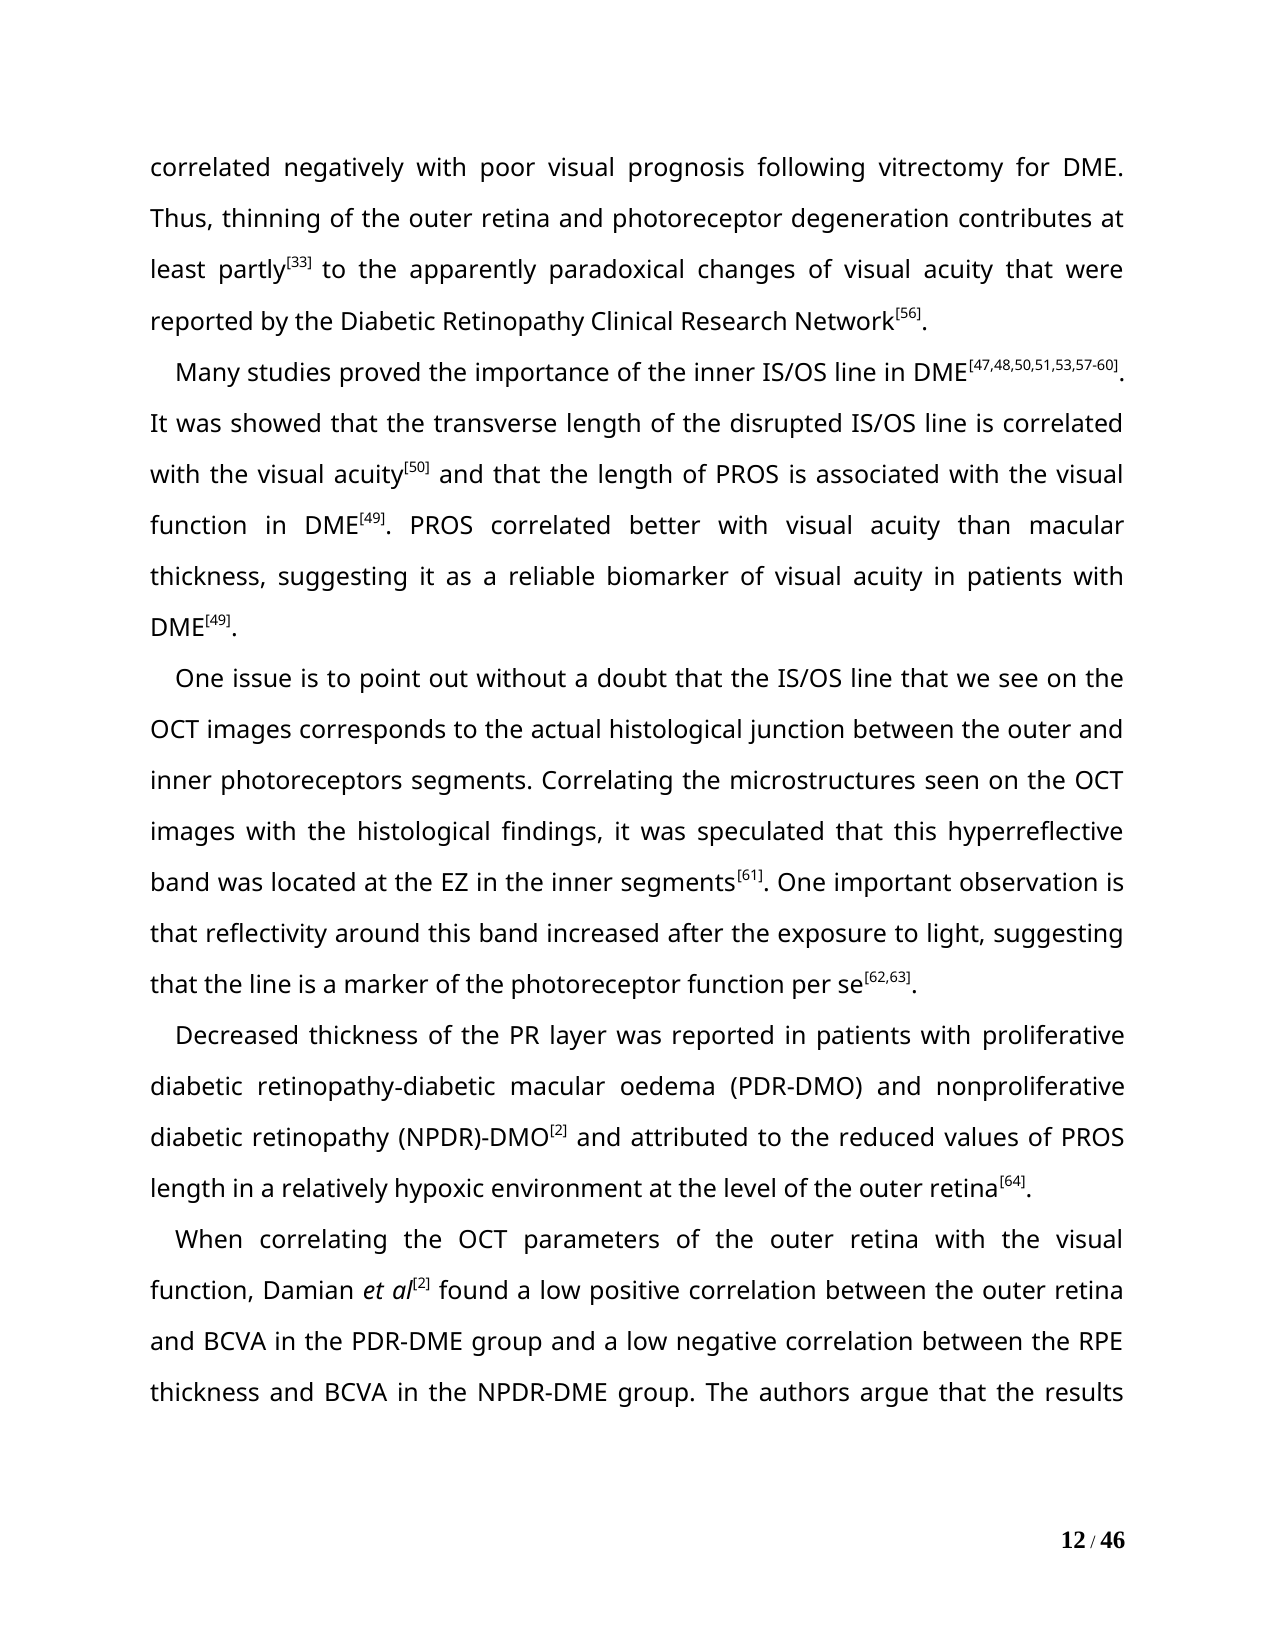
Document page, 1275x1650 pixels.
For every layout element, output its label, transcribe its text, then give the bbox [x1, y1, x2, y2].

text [150, 1222, 1125, 1409]
text Many studies proved the importance of the inner IS/OS line in DME[47,48,50,51,53,57-60]. It was showed that the transverse length of the disrupted IS/OS line is correlated with the visual acuity[50] and that the length of PROS is associated with the visual function in DME[49]. PROS correlated better with visual acuity than macular thickness, suggesting it as a reliable biomarker of visual acuity in patients with DME[49]. [150, 354, 1125, 643]
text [150, 150, 1125, 337]
text Decreased thickness of the PR layer was reported in patients with proliferative diabetic retinopathy-diabetic macular oedema (PDR-DMO) and nonproliferative diabetic retinopathy (NPDR)-DMO[2] and attributed to the reduced values of PROS length in a relatively hypoxic environment at the level of the outer retina[64]. [150, 1018, 1125, 1205]
text One issue is to point out without a doubt that the IS/OS line that we see on the OCT images corresponds to the actual histological junction between the outer and inner photoreceptors segments. Correlating the microstructures seen on the OCT images with the histological findings, it was speculated that this hyperreflective band was located at the EZ in the inner segments[61]. One important observation is that reflectivity around this band increased after the exposure to light, suggesting that the line is a marker of the photoreceptor function per se[62,63]. [150, 660, 1125, 1001]
